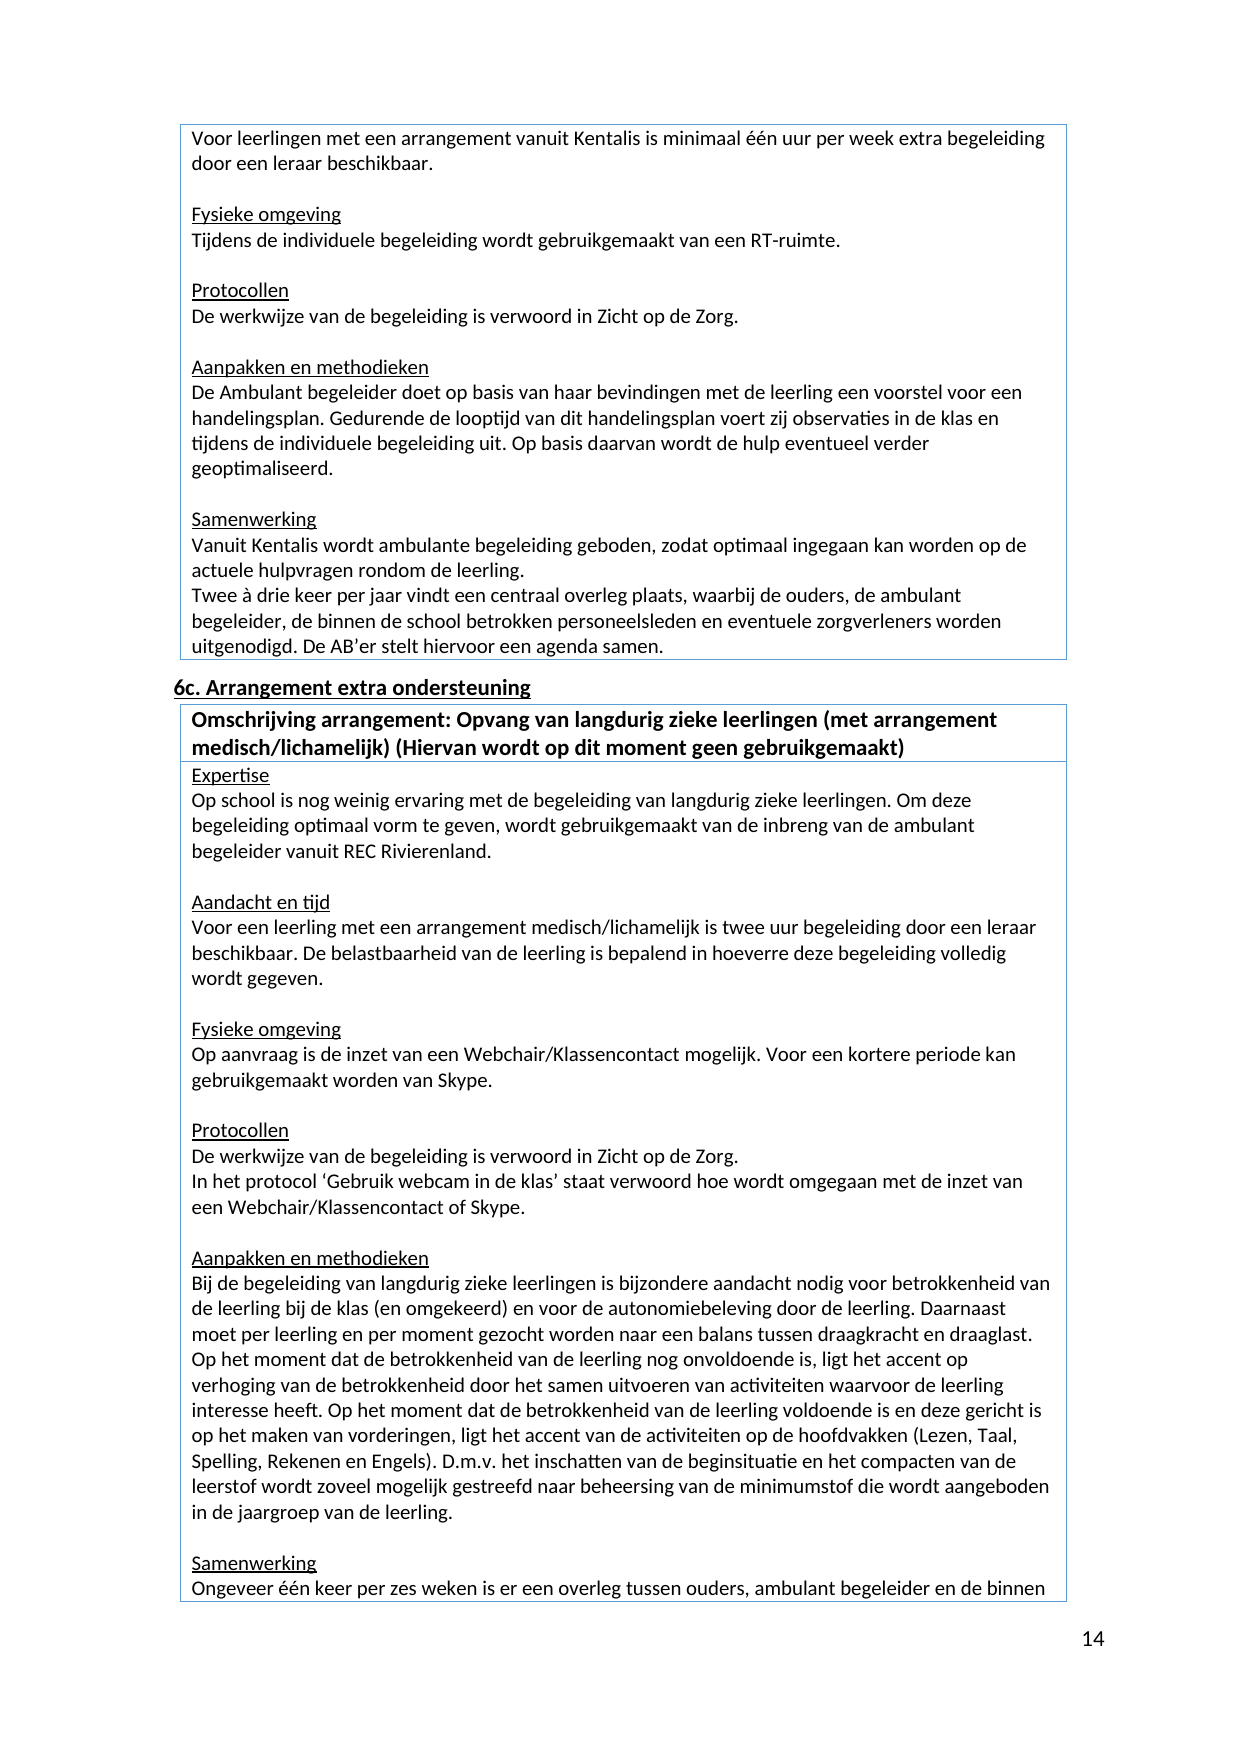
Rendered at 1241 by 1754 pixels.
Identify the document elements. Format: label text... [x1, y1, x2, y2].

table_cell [181, 125, 1066, 659]
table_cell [181, 762, 1066, 1601]
text 6c. Arrangement extra ondersteuning [136, 673, 1104, 702]
table_header Omschrijving arrangement: Opvang van langdurig zieke leerlingen (met arrangement medisch/lichamelijk) (Hiervan wordt op dit moment geen gebruikgemaakt) [181, 705, 1066, 761]
